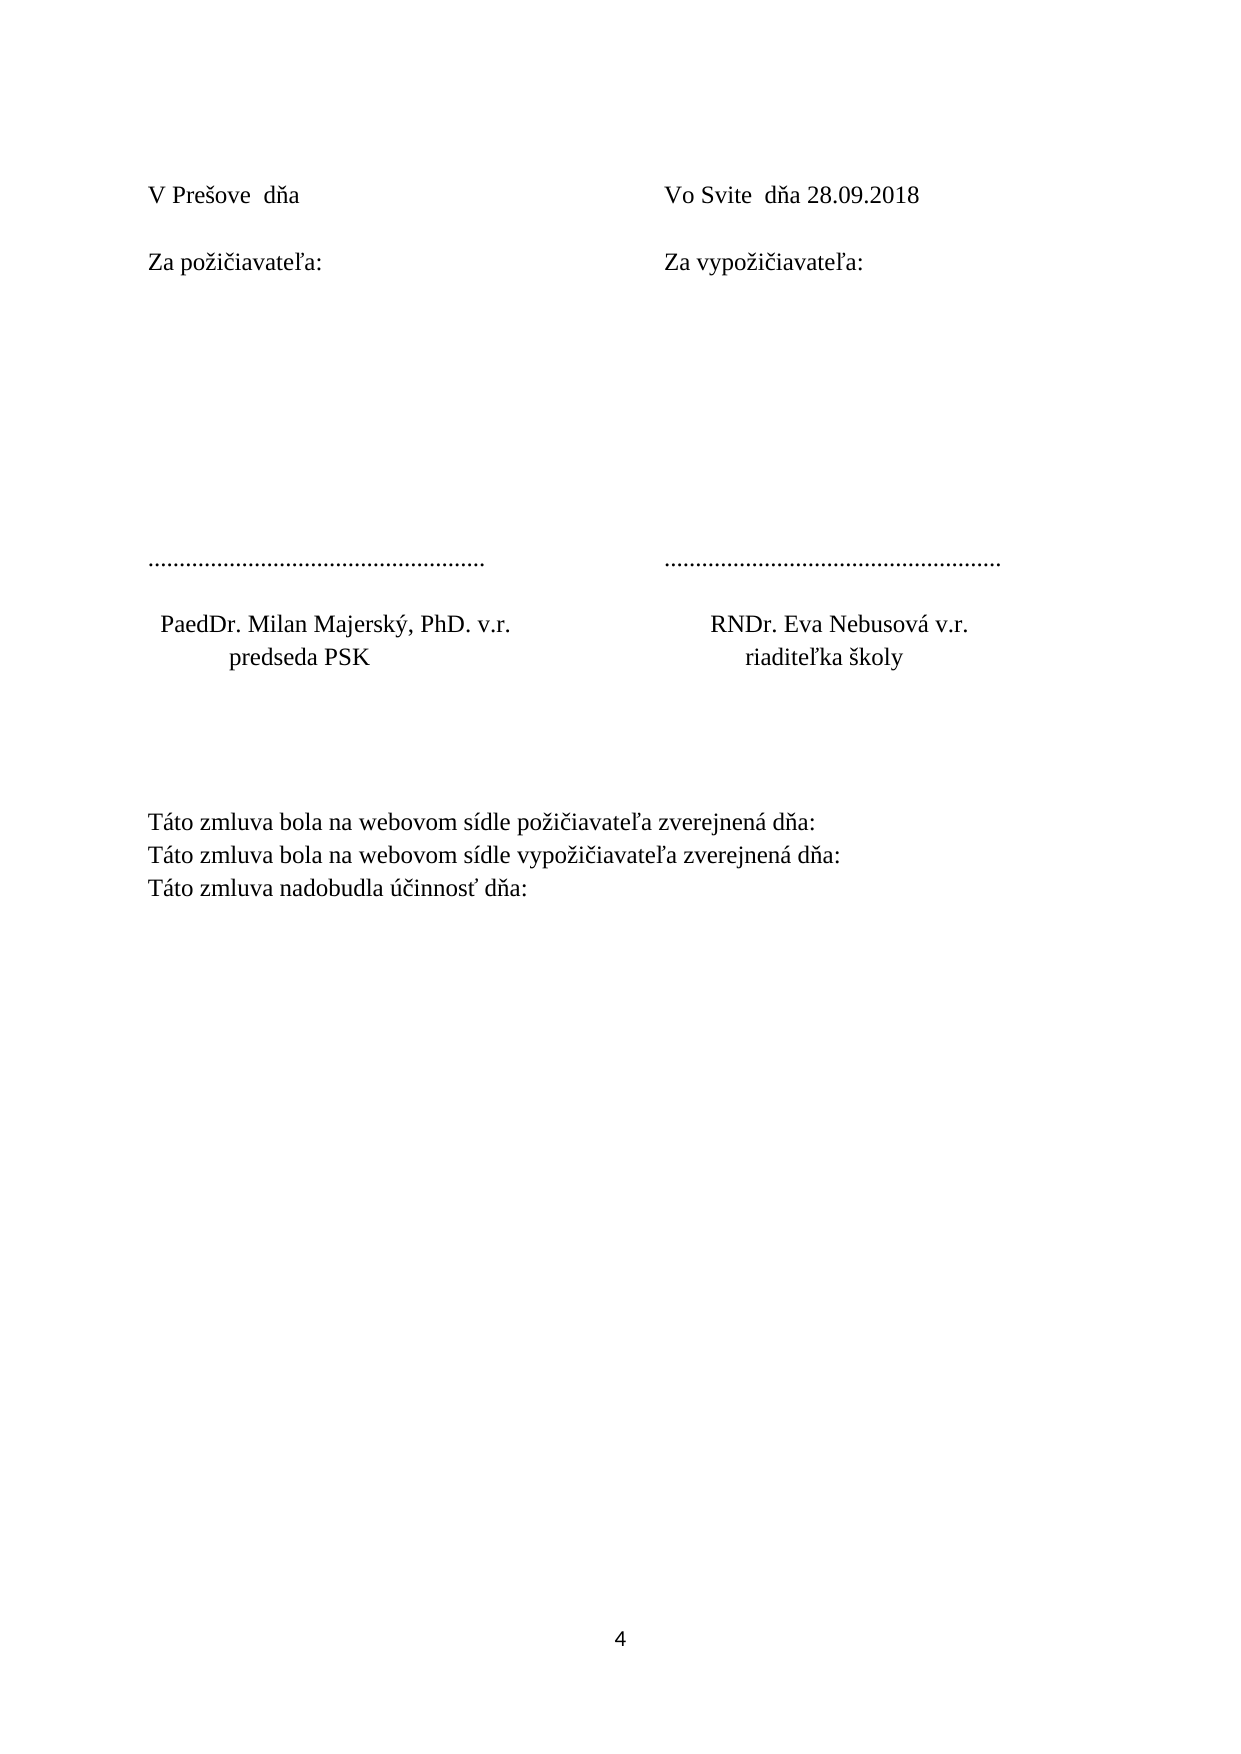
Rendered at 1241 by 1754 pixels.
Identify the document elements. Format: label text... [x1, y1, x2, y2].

text V Prešove dňa Vo Svite dňa 28.09.2018 [148, 181, 1093, 209]
text PaedDr. Milan Majerský, PhD. v.r. RNDr. Eva Nebusová v.r. [148, 609, 1093, 638]
text ...................................................... ...................................................... [148, 543, 1093, 572]
text predseda PSK riaditeľka školy [148, 642, 1093, 671]
text Za požičiavateľa: Za vypožičiavateľa: [148, 247, 1093, 275]
text Táto zmluva bola na webovom sídle vypožičiavateľa zverejnená dňa: Táto zmluva nadobudla účinnosť dňa: [148, 840, 1093, 902]
text Táto zmluva bola na webovom sídle požičiavateľa zverejnená dňa: [148, 807, 1093, 836]
